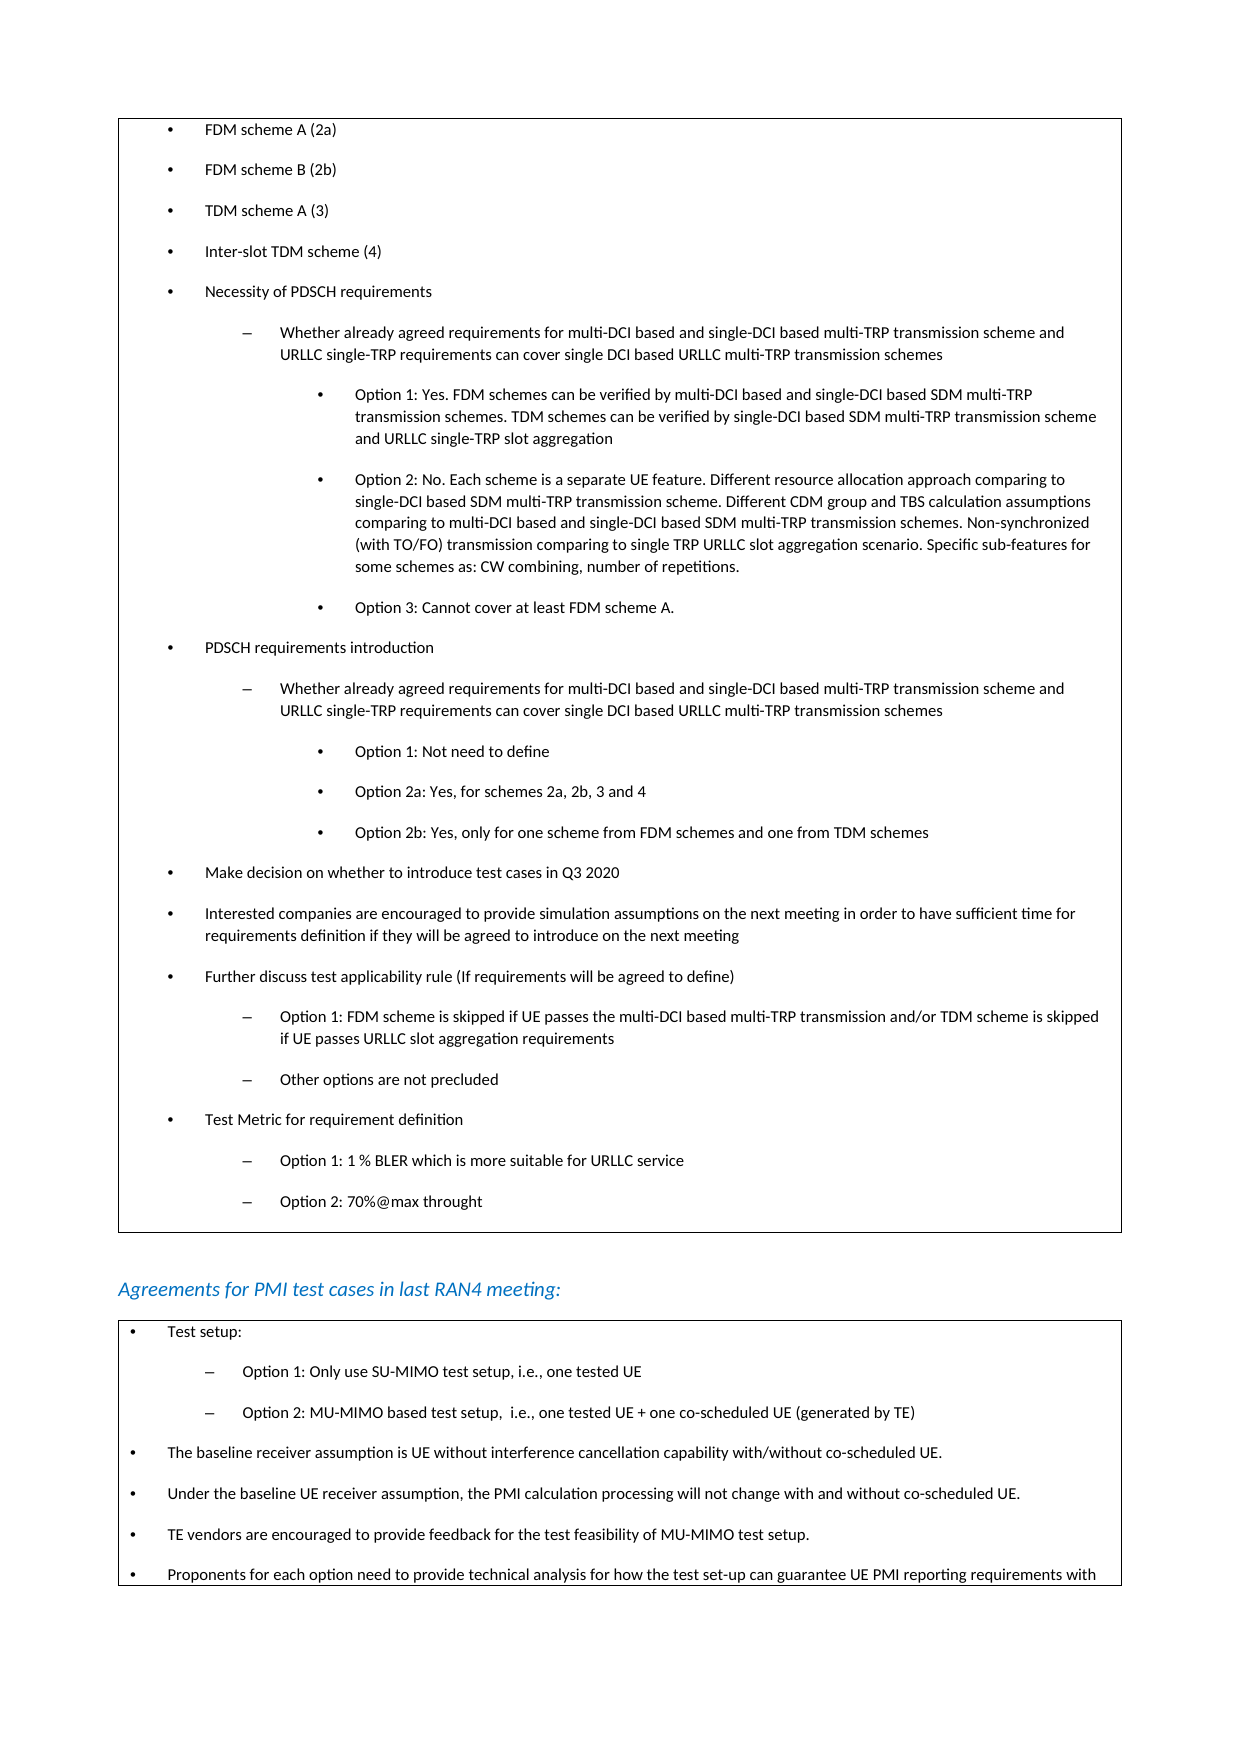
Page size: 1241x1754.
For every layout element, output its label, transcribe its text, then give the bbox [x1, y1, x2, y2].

text Agreements for PMI test cases in last RAN4 meeting: [118, 1276, 1122, 1301]
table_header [119, 119, 1121, 1232]
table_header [119, 1321, 1121, 1585]
